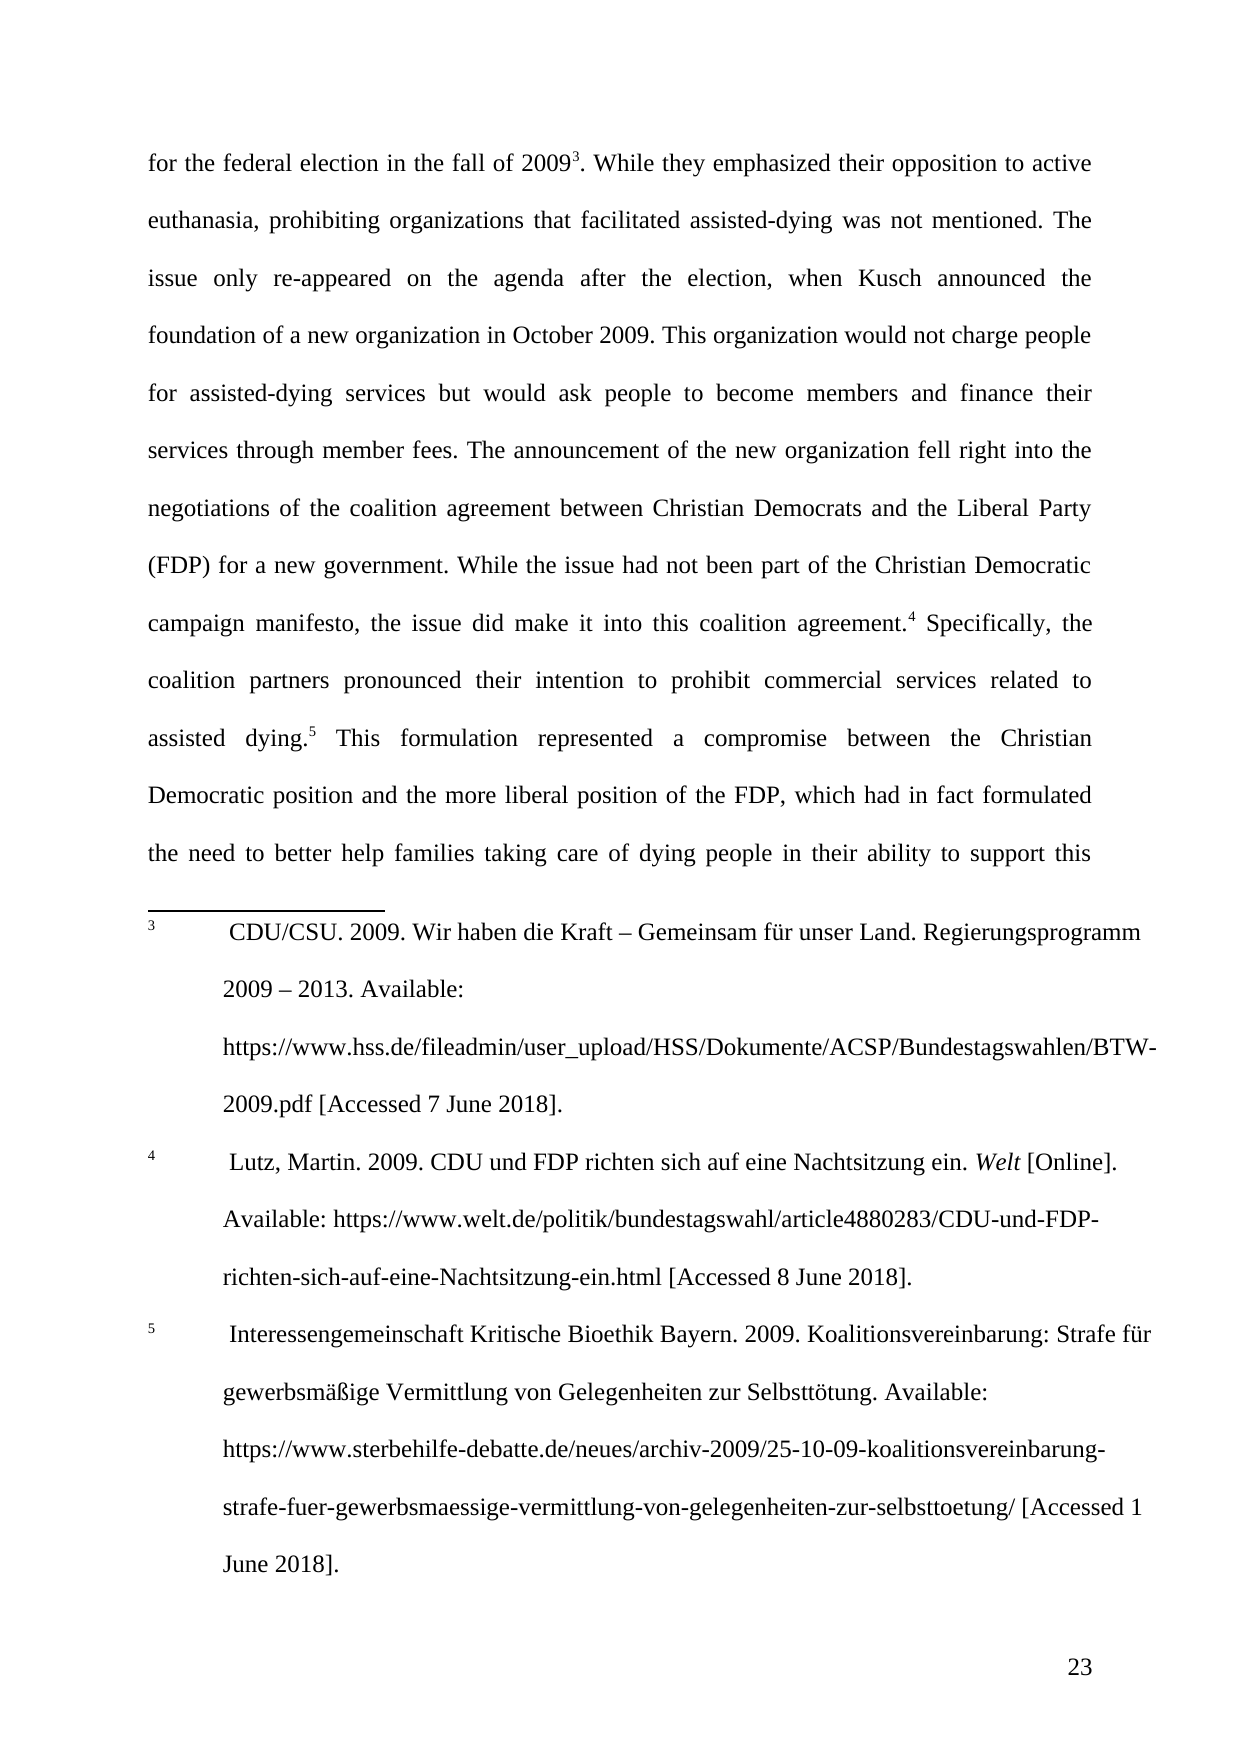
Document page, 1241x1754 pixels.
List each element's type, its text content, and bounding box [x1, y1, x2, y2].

text The political debate about prohibiting commercial or organized services related to assisted suicide goes back to 2007. When Roger Kusch – as former member of the Christian Democrats and Secretary of Justice in Hamburg – founded an organization to support assisted dying in Germany. In exchange for a financial contribution, the organization helped people with the wish to die in realizing this wish. Kusch and his organization sought and found the public spotlight; particularly with the help of press conferences that would include the presentation of a lethal injection apparatus they intended to offer to people. When the organization advertised its services on its website by August 2008, this was quickly prohibited by police authorities. Nevertheless, three state governments (Landesregierungen) led by Christian Democratic prime ministers presented a legislative proposal to Germany’s second chamber (Bundesrat) that would define such services as a criminal offense. While their proposal was blocked by the other state governments in the Bundesrat, the proposal did in fact represent the first attempt to introduce a §217 on euthanasia to the German penal code. Its blockage, however, made the proposal disappear from the agenda for over a year. Hamburg’s Administrative Court had confirmed the legality of police actions against Kusch and his organization and consequently there seemed to be little need for further political action. In fact, the proposal did not make it into the Christian Democrats’ election campaign manifesto for the federal election in the fall of 2009. While they emphasized their opposition to active euthanasia, prohibiting organizations that facilitated assisted-dying was not mentioned. The issue only re-appeared on the agenda after the election, when Kusch announced the foundation of a new organization in October 2009. This organization would not charge people for assisted-dying services but would ask people to become members and finance their services through member fees. The announcement of the new organization fell right into the negotiations of the coalition agreement between Christian Democrats and the Liberal Party (FDP) for a new government. While the issue had not been part of the Christian Democratic campaign manifesto, the issue did make it into this coalition agreement. Specifically, the coalition partners pronounced their intention to prohibit commercial services related to assisted dying. This formulation represented a compromise between the Christian Democratic position and the more liberal position of the FDP, which had in fact formulated the need to better help families taking care of dying people in their ability to support this process of dying. While this formulation remained rather vague, it was clear that the FDP preferred a more liberal approach. Quite prominently, Sabine Leutheusser-Schnarrenberger, as designated Secretary of Justice for the FDP, had spoken out publicly not only in favour of assisted-dying but even in support of active euthanasia under specific circumstances. Prohibiting commercial services related to assisted-dying would basically outlaw pay-for-service offerings that attracted most criticism. Yet, prohibiting all forms of organized services related to assisted dying was seen to be even more restrictive as it affected anyone (including doctors) that would support people in realizing their wish to die more than just once. The resulting legislative proposal was not drafted until 2012 and in fact never became law. The initial draft was presented to the Bundesrat on 13 November 2012, where the state governments abstained from formulating a position on the draft and directly sent it back to the first chamber (Bundestag). Overall, the government coalition acted just like one would expect a government coalition led by a Christian Democratic party to act in such a situation. While the restrictive proposal was drafted, the coalition invested heavily into keeping attention to a rather low level. The first debate of the draft took place in the Bundestag on a Thursday night just before midnight and took only five minutes. No oral speeches were given and the proposal was directly submitted to the competent committee. The attempt to adopt a moderately restrictive reform without high levels of attention and public spotlight failed, however. This was particularly due to criticism voiced from within the Christian Democratic party. Only one week after the initial presentation to the Bundestag, Julia Klöckner and the regional party group of Rheinland-Pfalz (Landesverband Rheinland-Pfalz) used the Christian Democrats’ annual federal convention to discuss the issue and demand a vote on an alternative proposal which would outlaw not only commercial services but all kinds of organized – commercial and non-commercial – related to assisted suicide. The proposal was adopted. While this decision of the convention did make it into the Christian Democratic party manifesto for the federal election campaign 2013, it also led to the tabling of the initial proposal in the committee until after that election and the disappearance of the issue from the political agenda for another year. The prohibition of services related to assisted suicide was not part of the negotiations of a coalition agreement between the Christian Democrats and the Social Democrats, which were about to form a grand coalition. While the provision was not part of the eventual coalition agreement between the Christian Democrats and the FDP in 2013, it was the Christian Democratic Secretary of Health, Herrmann Gröhe, who announced in January of 2014 the political will to finally tackle the issue. Subsequently, a legislative proposal was introduced as a private members’ bill (Gruppenantrag) promoted by two sponsors that were relatively unknown among the German public and attracted support across party lines. [148, 148, 1093, 866]
